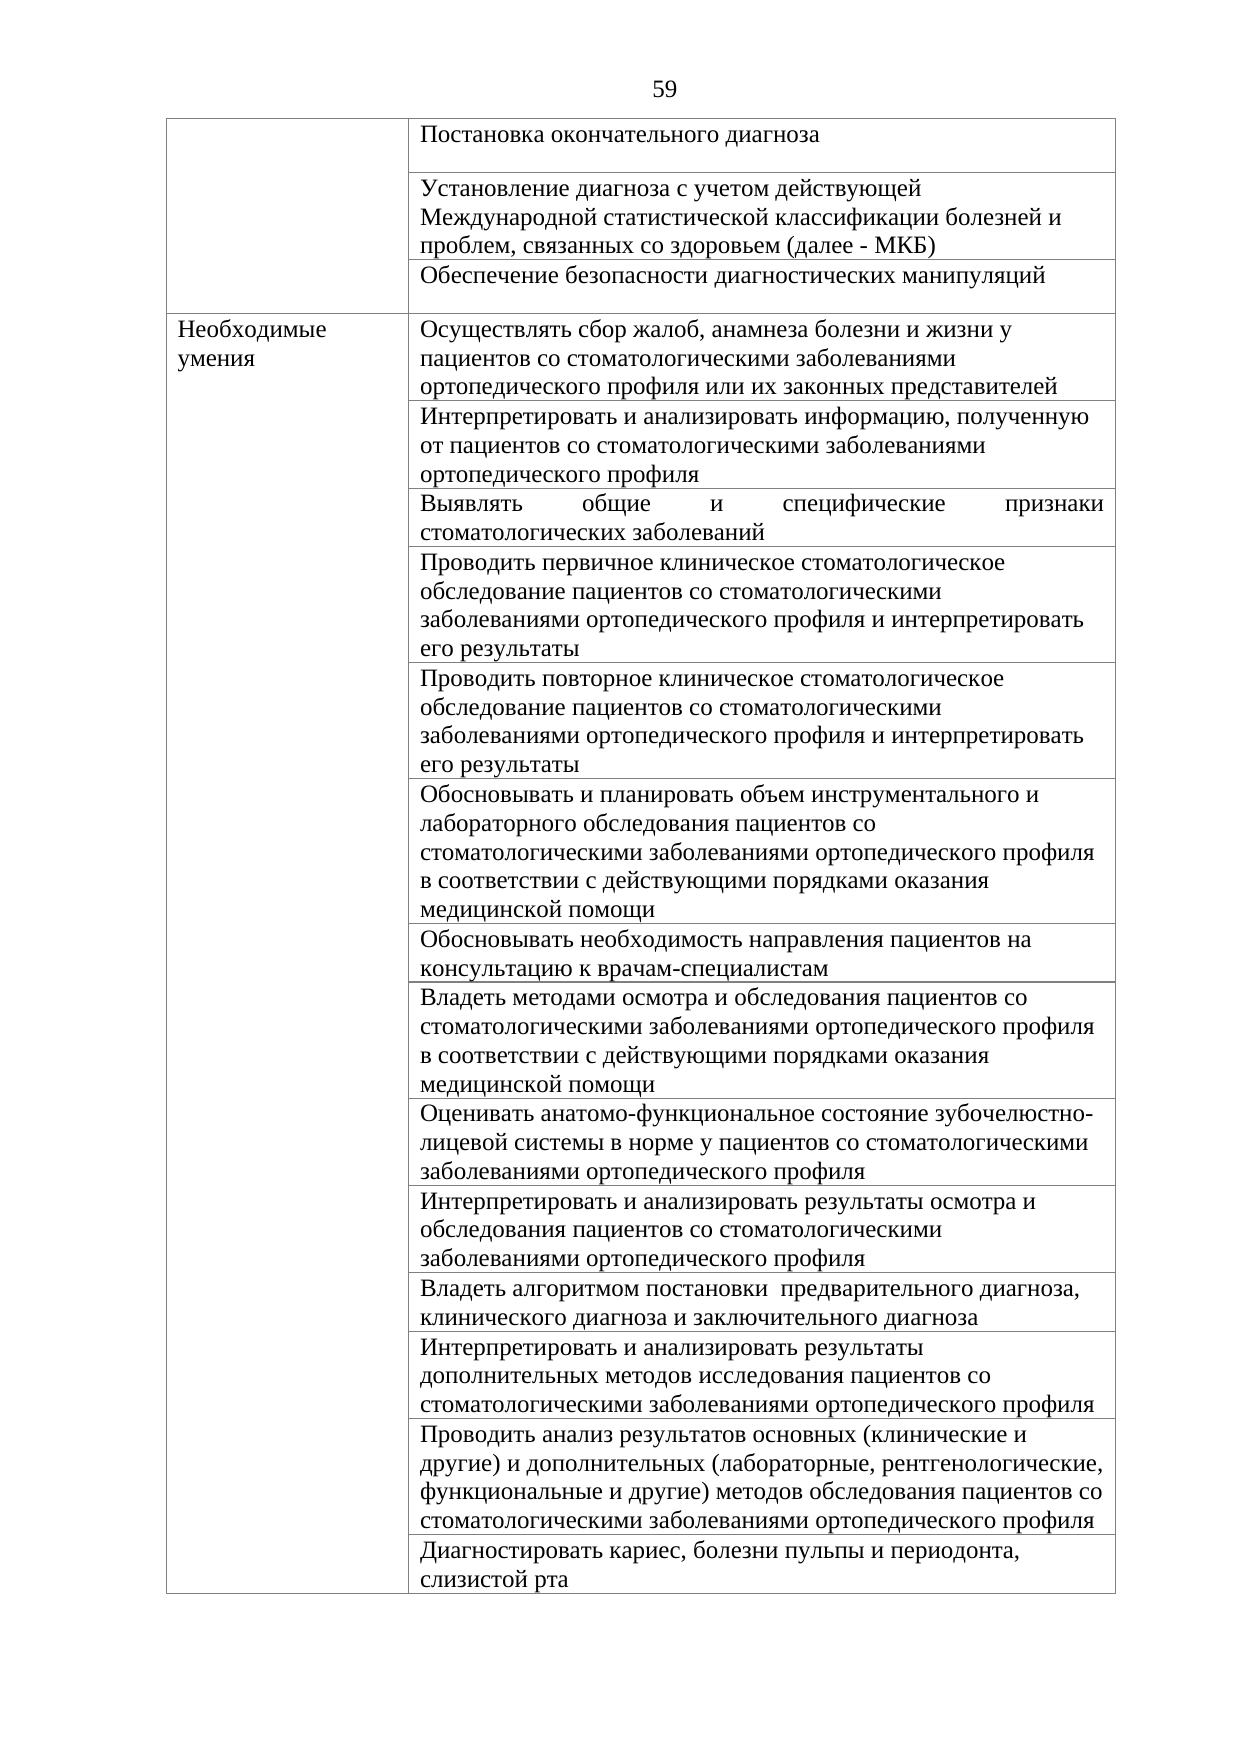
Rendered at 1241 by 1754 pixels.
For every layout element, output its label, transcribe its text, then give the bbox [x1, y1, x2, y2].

table_cell Проводить повторное клиническое стоматологическое обследование пациентов со стоматологическими заболеваниями ортопедического профиля и интерпретировать его результаты [409, 663, 1115, 778]
table_cell Оценивать анатомо-функциональное состояние зубочелюстно-лицевой системы в норме у пациентов со стоматологическими заболеваниями ортопедического профиля [409, 1099, 1115, 1185]
table_cell Обосновывать и планировать объем инструментального и лабораторного обследования пациентов со стоматологическими заболеваниями ортопедического профиля в соответствии с действующими порядками оказания медицинской помощи [409, 779, 1115, 923]
table_cell Владеть методами осмотра и обследования пациентов со стоматологическими заболеваниями ортопедического профиля в соответствии с действующими порядками оказания медицинской помощи [409, 983, 1115, 1097]
table_cell Интерпретировать и анализировать информацию, полученную от пациентов со стоматологическими заболеваниями ортопедического профиля [409, 401, 1115, 487]
table_cell Интерпретировать и анализировать результаты осмотра и обследования пациентов со стоматологическими заболеваниями ортопедического профиля [409, 1186, 1115, 1272]
table_cell Постановка окончательного диагноза [409, 119, 1115, 172]
table_cell Проводить анализ результатов основных (клинические и другие) и дополнительных (лабораторные, рентгенологические, функциональные и другие) методов обследования пациентов со стоматологическими заболеваниями ортопедического профиля [409, 1419, 1115, 1534]
table_cell Обеспечение безопасности диагностических манипуляций [409, 260, 1115, 313]
table_cell Диагностировать кариес, болезни пульпы и периодонта, слизистой рта [409, 1535, 1115, 1592]
table_cell Установление диагноза с учетом действующей Международной статистической классификации болезней и проблем, связанных со здоровьем (далее - МКБ) [409, 173, 1115, 259]
table_cell Выявлять общие и специфические признаки стоматологических заболеваний [409, 489, 1115, 546]
table_cell Владеть алгоритмом постановки предварительного диагноза, клинического диагноза и заключительного диагноза [409, 1273, 1115, 1331]
table_cell Необходимые умения [167, 314, 408, 1592]
table_cell Осуществлять сбор жалоб, анамнеза болезни и жизни у пациентов со стоматологическими заболеваниями ортопедического профиля или их законных представителей [409, 314, 1115, 400]
table_cell Проводить первичное клиническое стоматологическое обследование пациентов со стоматологическими заболеваниями ортопедического профиля и интерпретировать его результаты [409, 547, 1115, 662]
table_cell Интерпретировать и анализировать результаты дополнительных методов исследования пациентов со стоматологическими заболеваниями ортопедического профиля [409, 1332, 1115, 1418]
table_cell Обосновывать необходимость направления пациентов на консультацию к врачам-специалистам [409, 924, 1115, 981]
